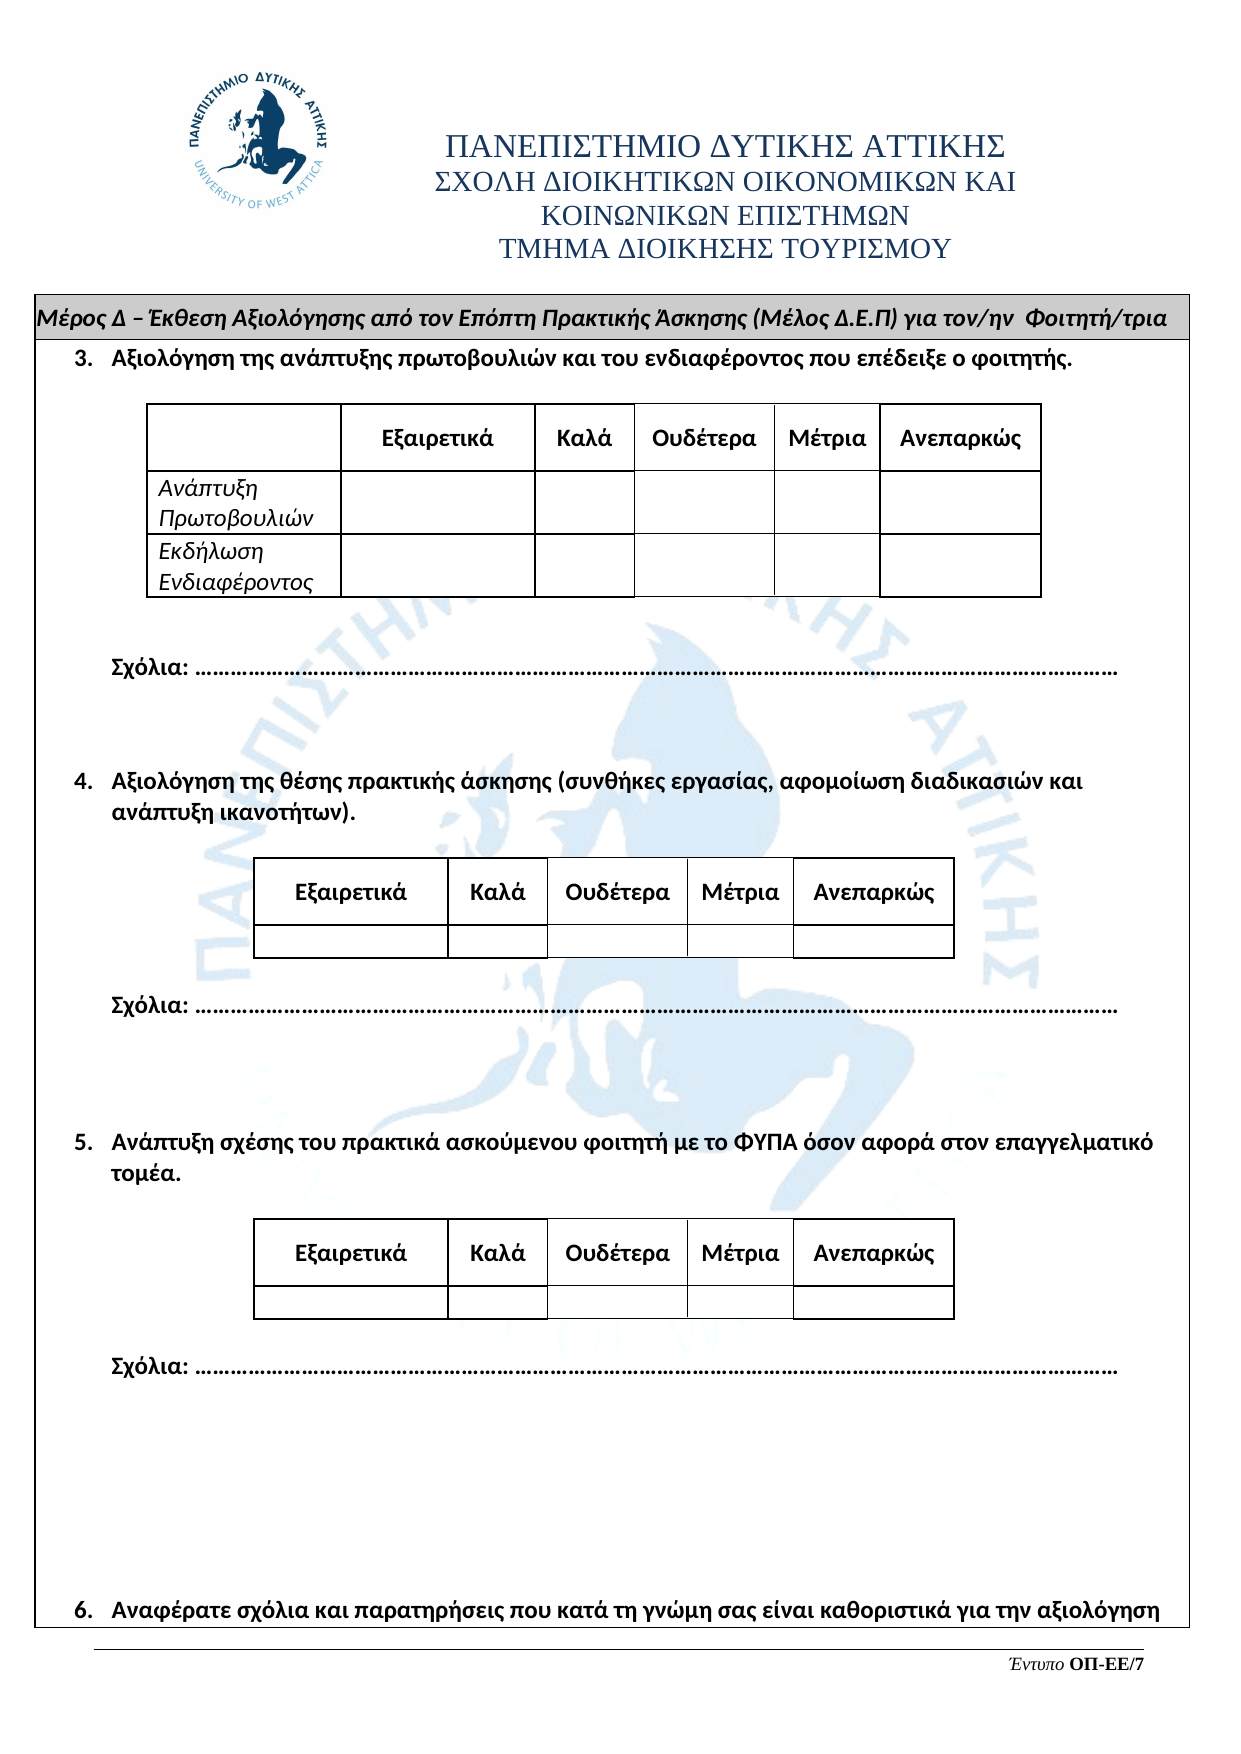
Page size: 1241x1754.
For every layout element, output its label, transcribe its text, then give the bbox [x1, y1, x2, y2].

picture [173, 59, 343, 228]
table_header Μέρος Δ – Έκθεση Αξιολόγησης από τον Επόπτη Πρακτικής Άσκησης (Μέλος Δ.Ε.Π) για τον/ην Φοιτητή/τρια [36, 295, 1189, 339]
